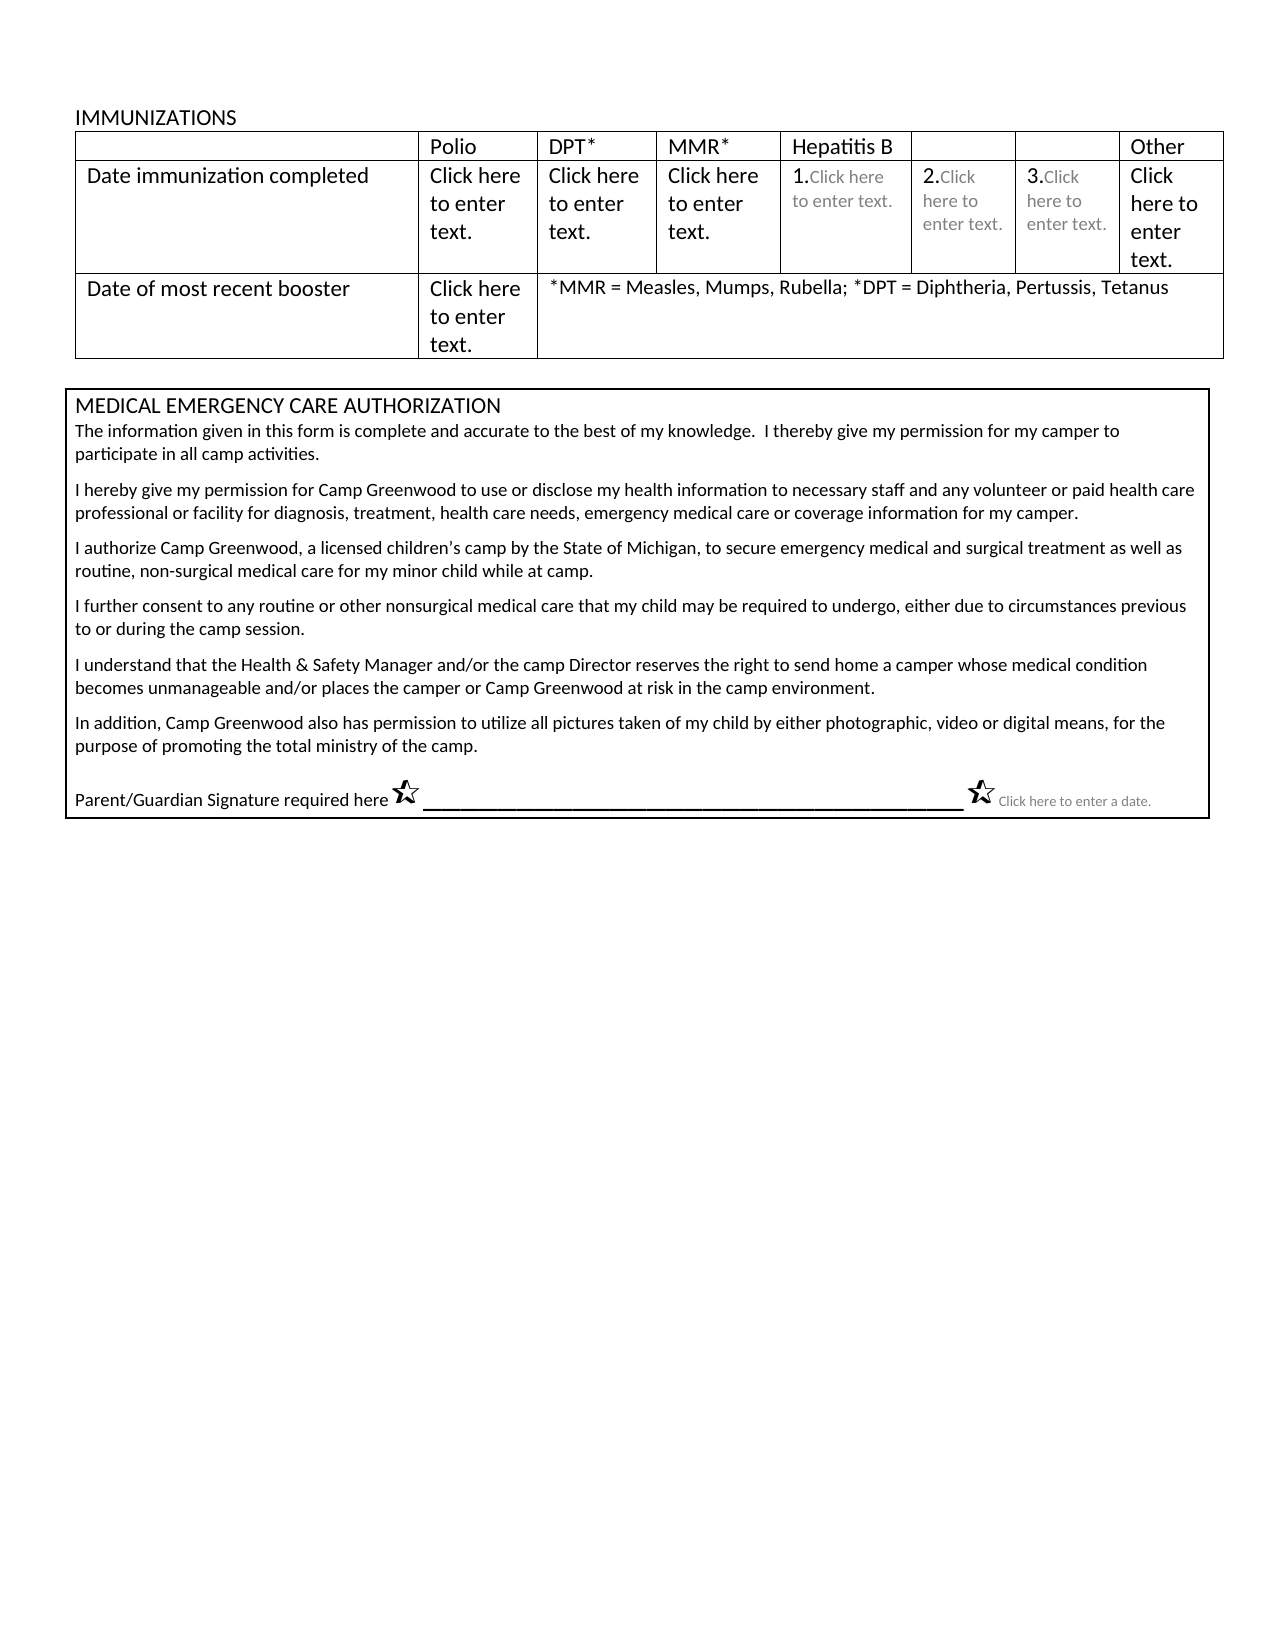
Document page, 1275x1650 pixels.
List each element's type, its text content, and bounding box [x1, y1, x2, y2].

table_cell Date immunization completed [76, 161, 418, 273]
table_header DPT* [538, 132, 656, 160]
table_header [76, 132, 418, 160]
text I understand that the Health & Safety Manager and/or the camp Director reserves the right to send home a camper whose medical condition becomes unmanageable and/or places the camper or Camp Greenwood at risk in the camp environment. [67, 649, 1208, 699]
text The information given in this form is complete and accurate to the best of my knowledge. I thereby give my permission for my camper to participate in all camp activities. [75, 419, 1200, 465]
text I further consent to any routine or other nonsurgical medical care that my child may be required to undergo, either due to circumstances previous to or during the camp session. [67, 590, 1208, 640]
table_header Polio [419, 132, 537, 160]
text I authorize Camp Greenwood, a licensed children’s camp by the State of Michigan, to secure emergency medical and surgical treatment as well as routine, non-surgical medical care for my minor child while at camp. [67, 532, 1208, 582]
table_header Other [1120, 132, 1223, 160]
text I hereby give my permission for Camp Greenwood to use or disclose my health information to necessary staff and any volunteer or paid health care professional or facility for diagnosis, treatment, health care needs, emergency medical care or coverage information for my camper. [67, 474, 1208, 524]
table_header MMR* [657, 132, 780, 160]
table_cell 3. [1016, 161, 1119, 273]
table_header Hepatitis B [781, 132, 911, 160]
table_cell 2. [912, 161, 1015, 273]
table_cell 1. [781, 161, 911, 273]
text MEDICAL EMERGENCY CARE AUTHORIZATION [67, 390, 1208, 419]
table_cell Date of most recent booster [76, 274, 418, 358]
table_cell *MMR = Measles, Mumps, Rubella; *DPT = Diphtheria, Pertussis, Tetanus [538, 274, 1223, 358]
text In addition, Camp Greenwood also has permission to utilize all pictures taken of my child by either photographic, video or digital means, for the purpose of promoting the total ministry of the camp. [67, 707, 1208, 757]
table_header [912, 132, 1015, 160]
table_header [1016, 132, 1119, 160]
text IMMUNIZATIONS [75, 103, 1200, 131]
text Parent/Guardian Signature required here_____________________________ [67, 765, 1208, 817]
